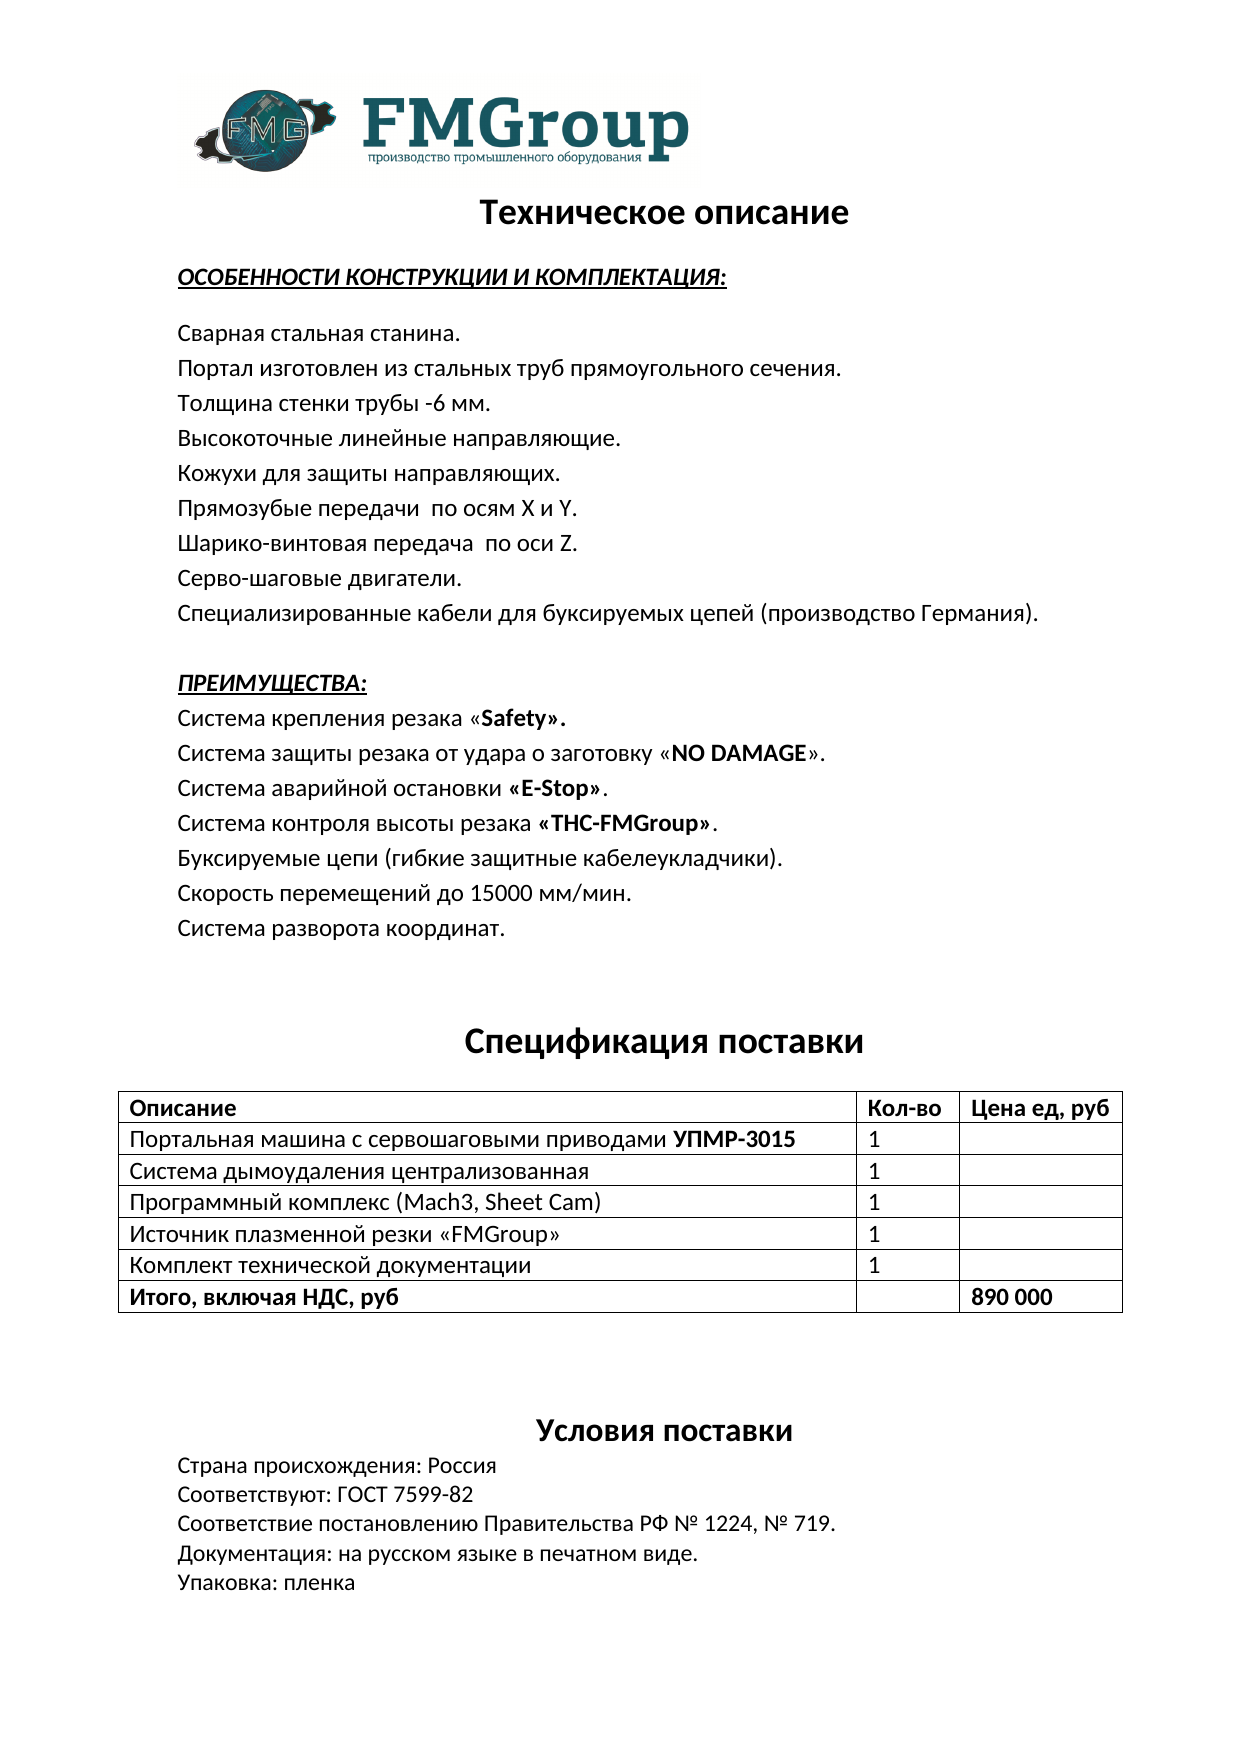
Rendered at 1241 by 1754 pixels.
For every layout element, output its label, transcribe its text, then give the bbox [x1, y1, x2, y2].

table_header Цена ед, руб [960, 1092, 1122, 1122]
text Буксируемые цепи (гибкие защитные кабелеукладчики). [177, 842, 1152, 873]
text Документация: на русском языке в печатном виде. [177, 1538, 1152, 1567]
table_cell 1 [857, 1186, 959, 1217]
table_cell Комплект технической документации [119, 1250, 856, 1280]
table_cell [960, 1218, 1122, 1248]
text Техническое описание [177, 188, 1152, 234]
text Шарико-винтовая передача по оси Z. [177, 527, 1152, 558]
table_cell [960, 1155, 1122, 1185]
table_cell 1 [857, 1123, 959, 1154]
text Упаковка: пленка [177, 1567, 1152, 1596]
text ПРЕИМУЩЕСТВА: [177, 667, 1152, 698]
text Страна происхождения: Россия [177, 1450, 1152, 1479]
text Прямозубые передачи по осям X и Y. [177, 492, 1152, 523]
text Специализированные кабели для буксируемых цепей (производство Германия). [177, 597, 1152, 628]
text Система контроля высоты резака «ТНС-FMGroup». [177, 807, 1152, 838]
text Соответствие постановлению Правительства РФ № 1224, № 719. [177, 1508, 1152, 1538]
table_header Кол-во [857, 1092, 959, 1122]
text ОСОБЕННОСТИ КОНСТРУКЦИИ И КОМПЛЕКТАЦИЯ: [177, 261, 1152, 292]
text Соответствуют: ГОСТ 7599-82 [177, 1479, 1152, 1508]
table_cell 890 000 [960, 1281, 1122, 1312]
text Система аварийной остановки «E-Stop». [177, 772, 1152, 803]
text Портал изготовлен из стальных труб прямоугольного сечения. [177, 352, 1152, 383]
text Спецификация поставки [177, 1017, 1152, 1063]
text Скорость перемещений до 15000 мм/мин. [177, 877, 1152, 908]
table_cell [857, 1281, 959, 1312]
table_cell Итого, включая НДС, руб [119, 1281, 856, 1312]
table_header Описание [119, 1092, 856, 1122]
table_cell Портальная машина с сервошаговыми приводами УПМР-3015 [119, 1123, 856, 1154]
table_cell Система дымоудаления централизованная [119, 1155, 856, 1185]
text Система крепления резака «Safety». [177, 702, 1152, 733]
text Условия поставки [177, 1409, 1152, 1450]
text Кожухи для защиты направляющих. [177, 457, 1152, 488]
table_cell [960, 1250, 1122, 1280]
text Толщина стенки трубы -6 мм. [177, 387, 1152, 418]
table_cell [960, 1123, 1122, 1154]
text Сварная стальная станина. [177, 317, 1152, 348]
table_cell 1 [857, 1250, 959, 1280]
table_cell Программный комплекс (Mach3, Sheet Cam) [119, 1186, 856, 1217]
text Система защиты резака от удара о заготовку «NO DAMAGE». [177, 737, 1152, 768]
table_cell 1 [857, 1155, 959, 1185]
table_cell 1 [857, 1218, 959, 1248]
text Высокоточные линейные направляющие. [177, 422, 1152, 453]
table_cell [960, 1186, 1122, 1217]
picture [177, 73, 701, 188]
text Серво-шаговые двигатели. [177, 562, 1152, 593]
text Система разворота координат. [177, 912, 1152, 943]
table_cell Источник плазменной резки «FMGroup» [119, 1218, 856, 1248]
